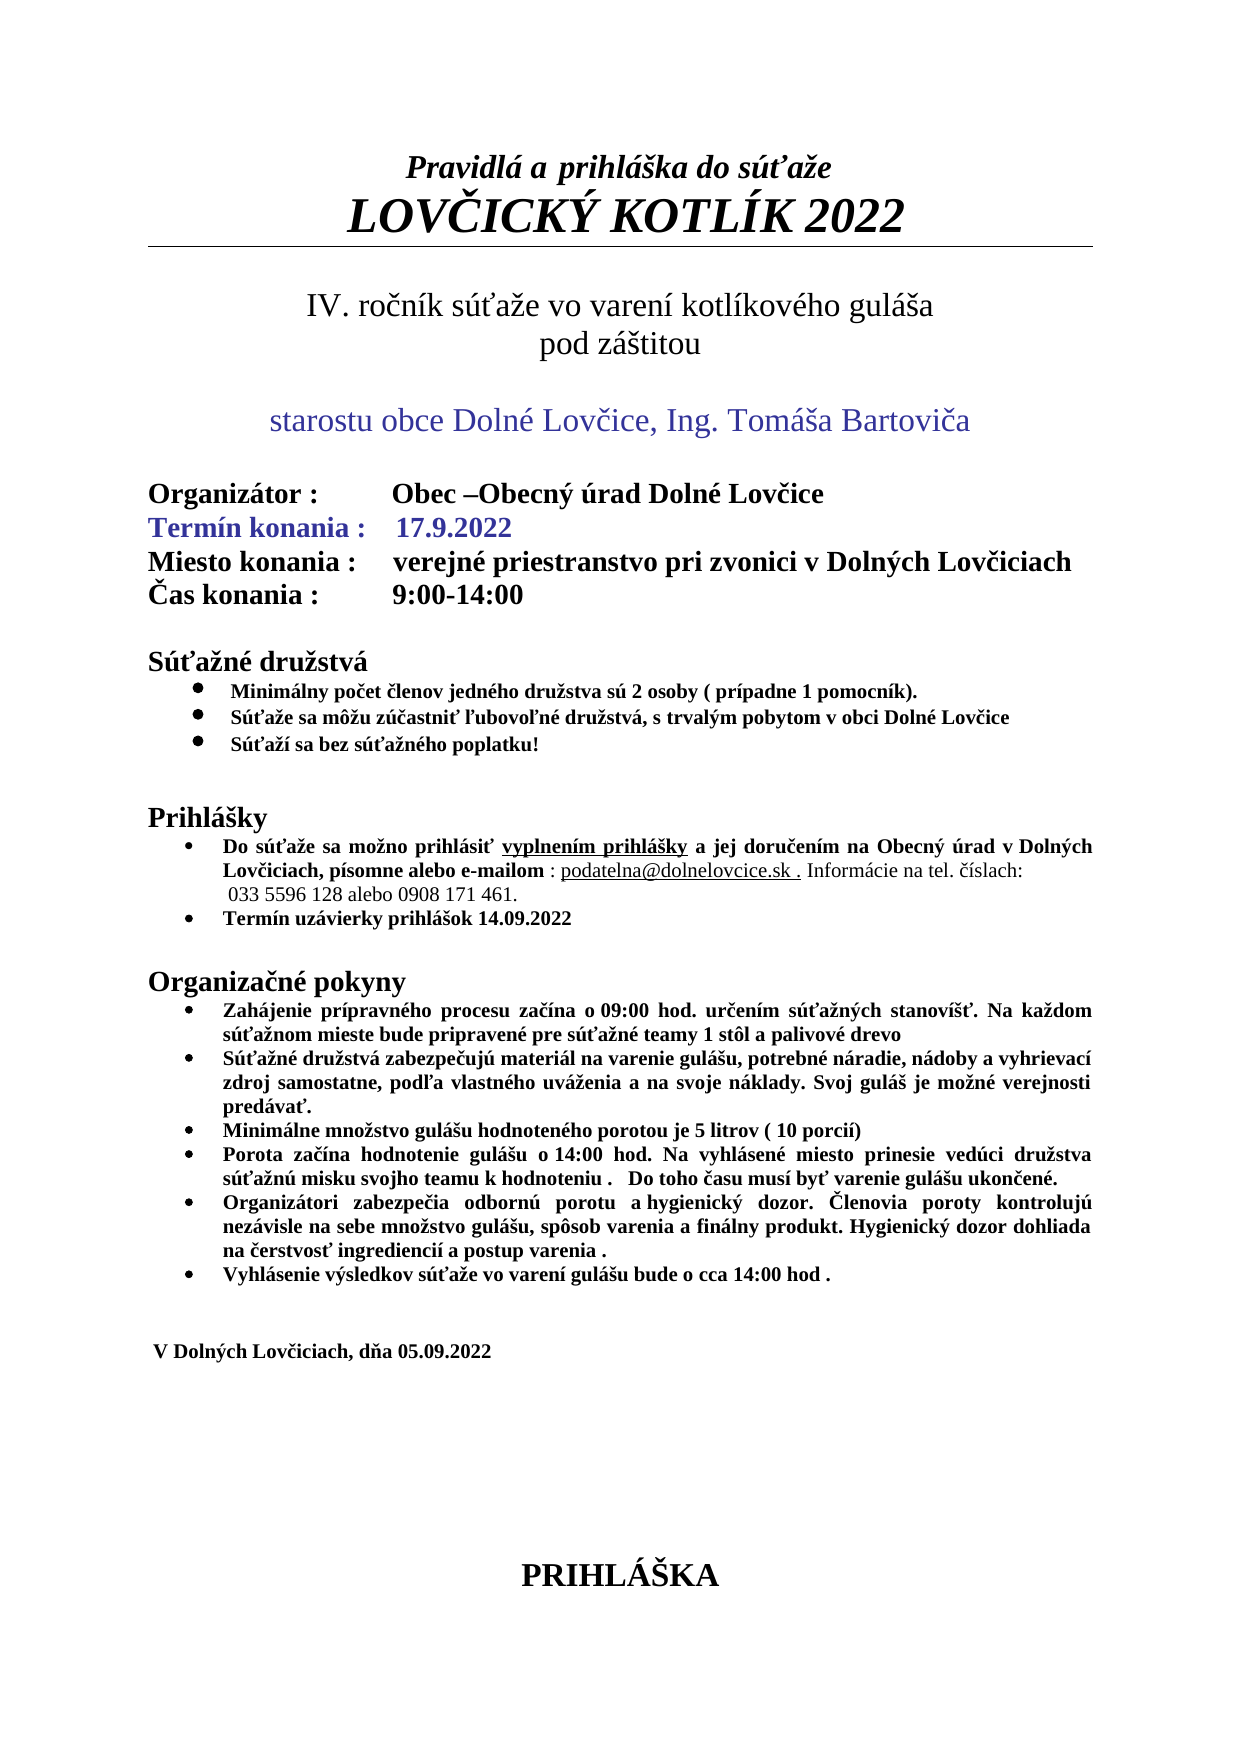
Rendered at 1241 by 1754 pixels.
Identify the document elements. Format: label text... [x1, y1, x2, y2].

text Organizačné pokyny [148, 964, 1093, 997]
text IV. ročník súťaže vo varení kotlíkového guláša [148, 285, 1093, 323]
text Prihlášky [148, 801, 1093, 834]
text 033 5596 128 alebo 0908 171 461. [223, 882, 1093, 906]
text Čas konania : 9:00-14:00 [148, 577, 1093, 611]
list Vyhlásenie výsledkov súťaže vo varení gulášu bude o cca 14:00 hod . [185, 1262, 1093, 1286]
text Miesto konania : verejné priestranstvo pri zvonici v Dolných Lovčiciach [148, 544, 1093, 577]
list Súťaže sa môžu zúčastniť ľubovoľné družstvá, s trvalým pobytom v obci Dolné Lovčice [193, 704, 1093, 731]
text Súťažné družstvá [148, 644, 1093, 678]
text pod záštitou [148, 323, 1093, 362]
list Do súťaže sa možno prihlásiť vyplnením prihlášky a jej doručením na Obecný úrad v Dolných Lovčiciach, písomne alebo e-mailom : podatelna@dolnelovcice.sk . Informácie na tel. číslach: [185, 834, 1093, 882]
text starostu obce Dolné Lovčice, Ing. Tomáša Bartoviča [148, 400, 1093, 438]
list Minimálne množstvo gulášu hodnoteného porotou je ( 10 porcií) [185, 1118, 1093, 1142]
list Zahájenie prípravného procesu začína o 09:00 hod. určením súťažných stanovíšť. Na každom súťažnom mieste bude pripravené pre súťažné teamy 1 stôl a palivové drevo [185, 997, 1093, 1046]
text PRIHLÁŠKA [148, 1555, 1093, 1593]
list Organizátori zabezpečia odbornú porotu a hygienický dozor. Členovia poroty kontrolujú nezávisle na sebe množstvo gulášu, spôsob varenia a finálny produkt. Hygienický dozor dohliada na čerstvosť ingrediencií a postup varenia . [185, 1190, 1093, 1262]
list Minimálny počet členov jedného družstva sú 2 osoby ( prípadne 1 pomocník). [193, 678, 1093, 704]
text Organizátor : Obec –Obecný úrad Dolné Lovčice [148, 477, 1093, 510]
text V Dolných Lovčiciach, dňa 05.09.2022 [148, 1339, 1093, 1363]
text Pravidlá a prihláška do súťaže [148, 148, 1093, 186]
text LOVČICKÝ KOTLÍK 2022 [148, 186, 1093, 246]
list Súťažné družstvá zabezpečujú materiál na varenie gulášu, potrebné náradie, nádoby a vyhrievací zdroj samostatne, podľa vlastného uváženia a na svoje náklady. Svoj guláš je možné verejnosti predávať. [185, 1046, 1093, 1118]
list Porota začína hodnotenie gulášu o 14:00 hod. Na vyhlásené miesto prinesie vedúci družstva súťažnú misku svojho teamu k hodnoteniu . Do toho času musí byť varenie gulášu ukončené. [185, 1142, 1093, 1190]
list Termín uzávierky prihlášok 14.09.2022 [185, 906, 1093, 930]
list Súťaží sa bez súťažného poplatku! [193, 731, 1093, 757]
text Termín konania : 17.9.2022 [148, 510, 1093, 544]
